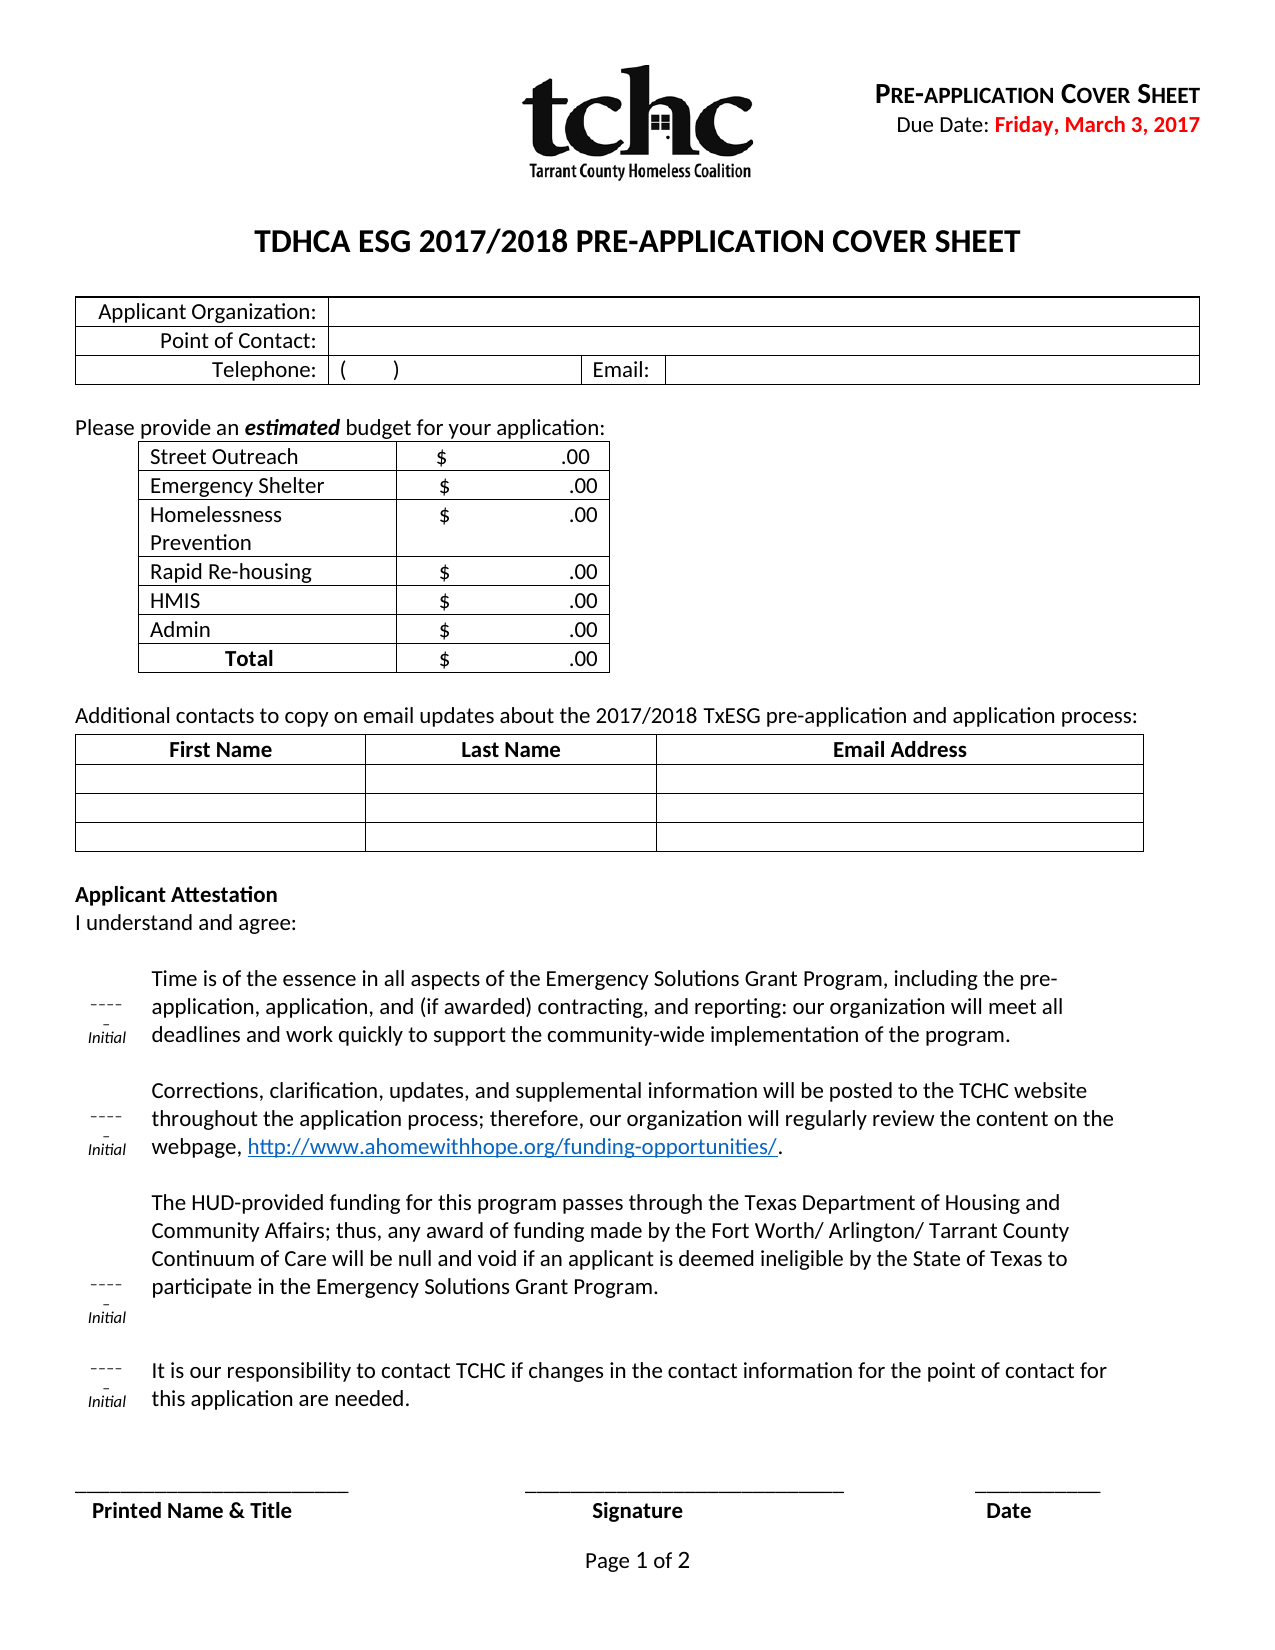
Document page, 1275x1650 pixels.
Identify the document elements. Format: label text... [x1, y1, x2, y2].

text ________________________ ____________________________ ___________ [75, 1468, 1200, 1496]
table_cell $ .00 [397, 615, 609, 643]
text Applicant Attestation [75, 880, 1200, 908]
table_cell $ .00 [397, 557, 609, 585]
text Additional contacts to copy on email updates about the 2017/2018 TxESG pre-application and application process: [75, 701, 1200, 729]
table_cell [76, 765, 365, 792]
table_header Signature [452, 1496, 823, 1524]
table_cell Admin [139, 615, 396, 643]
table_cell Rapid Re-housing [139, 557, 396, 585]
table_cell [76, 823, 365, 851]
table_cell [329, 327, 1199, 354]
table_cell Telephone: [76, 356, 328, 384]
table_cell $ .00 [397, 644, 609, 672]
table_cell [666, 356, 1199, 384]
table_cell [76, 794, 365, 822]
table_cell Email: [582, 356, 665, 384]
text I understand and agree: [75, 908, 1200, 936]
table_header Date [823, 1496, 1194, 1524]
table_cell $ .00 [397, 471, 609, 499]
table_cell Total [139, 644, 396, 672]
table_header Printed Name & Title [81, 1496, 452, 1524]
picture [522, 65, 754, 181]
table_cell It is our responsibility to contact TCHC if changes in the contact information for the point of contact for this application are needed. [140, 1328, 1153, 1412]
table_cell $ .00 [397, 500, 609, 556]
table_cell [366, 765, 656, 792]
table_cell HMIS [139, 586, 396, 614]
table_header Applicant Organization: [76, 298, 328, 326]
table_cell ( ) [329, 356, 581, 384]
table_header Time is of the essence in all aspects of the Emergency Solutions Grant Program, including the pre-application, application, and (if awarded) contracting, and reporting: our organization will meet all deadlines and work quickly to support the community-wide implementation of the program. [140, 964, 1153, 1048]
table_cell [366, 823, 656, 851]
text Please provide an estimated budget for your application: [75, 413, 1200, 441]
table_header First Name [76, 735, 365, 763]
table_header _____ Initial [75, 964, 140, 1048]
table_cell [657, 823, 1143, 851]
table_cell [657, 794, 1143, 822]
table_cell _____ Initial [75, 1160, 140, 1328]
table_cell $ .00 [397, 586, 609, 614]
table_cell [657, 765, 1143, 792]
table_cell _____ Initial [75, 1048, 140, 1160]
table_header Last Name [366, 735, 656, 763]
table_header Email Address [657, 735, 1143, 763]
table_cell The HUD-provided funding for this program passes through the Texas Department of Housing and Community Affairs; thus, any award of funding made by the Fort Worth/ Arlington/ Tarrant County Continuum of Care will be null and void if an applicant is deemed ineligible by the State of Texas to participate in the Emergency Solutions Grant Program. [140, 1160, 1153, 1328]
table_cell Point of Contact: [76, 327, 328, 354]
table_header [329, 298, 1199, 326]
table_cell Corrections, clarification, updates, and supplemental information will be posted to the TCHC website throughout the application process; therefore, our organization will regularly review the content on the webpage, http://www.ahomewithhope.org/funding-opportunities/. [140, 1048, 1153, 1160]
table_cell Homelessness Prevention [139, 500, 396, 556]
text TDHCA ESG 2017/2018 PRE-APPLICATION COVER SHEET [75, 220, 1200, 261]
table_cell _____ Initial [75, 1328, 140, 1412]
table_header $ .00 [397, 442, 609, 470]
table_header Street Outreach [139, 442, 396, 470]
table_cell Emergency Shelter [139, 471, 396, 499]
table_cell [366, 794, 656, 822]
